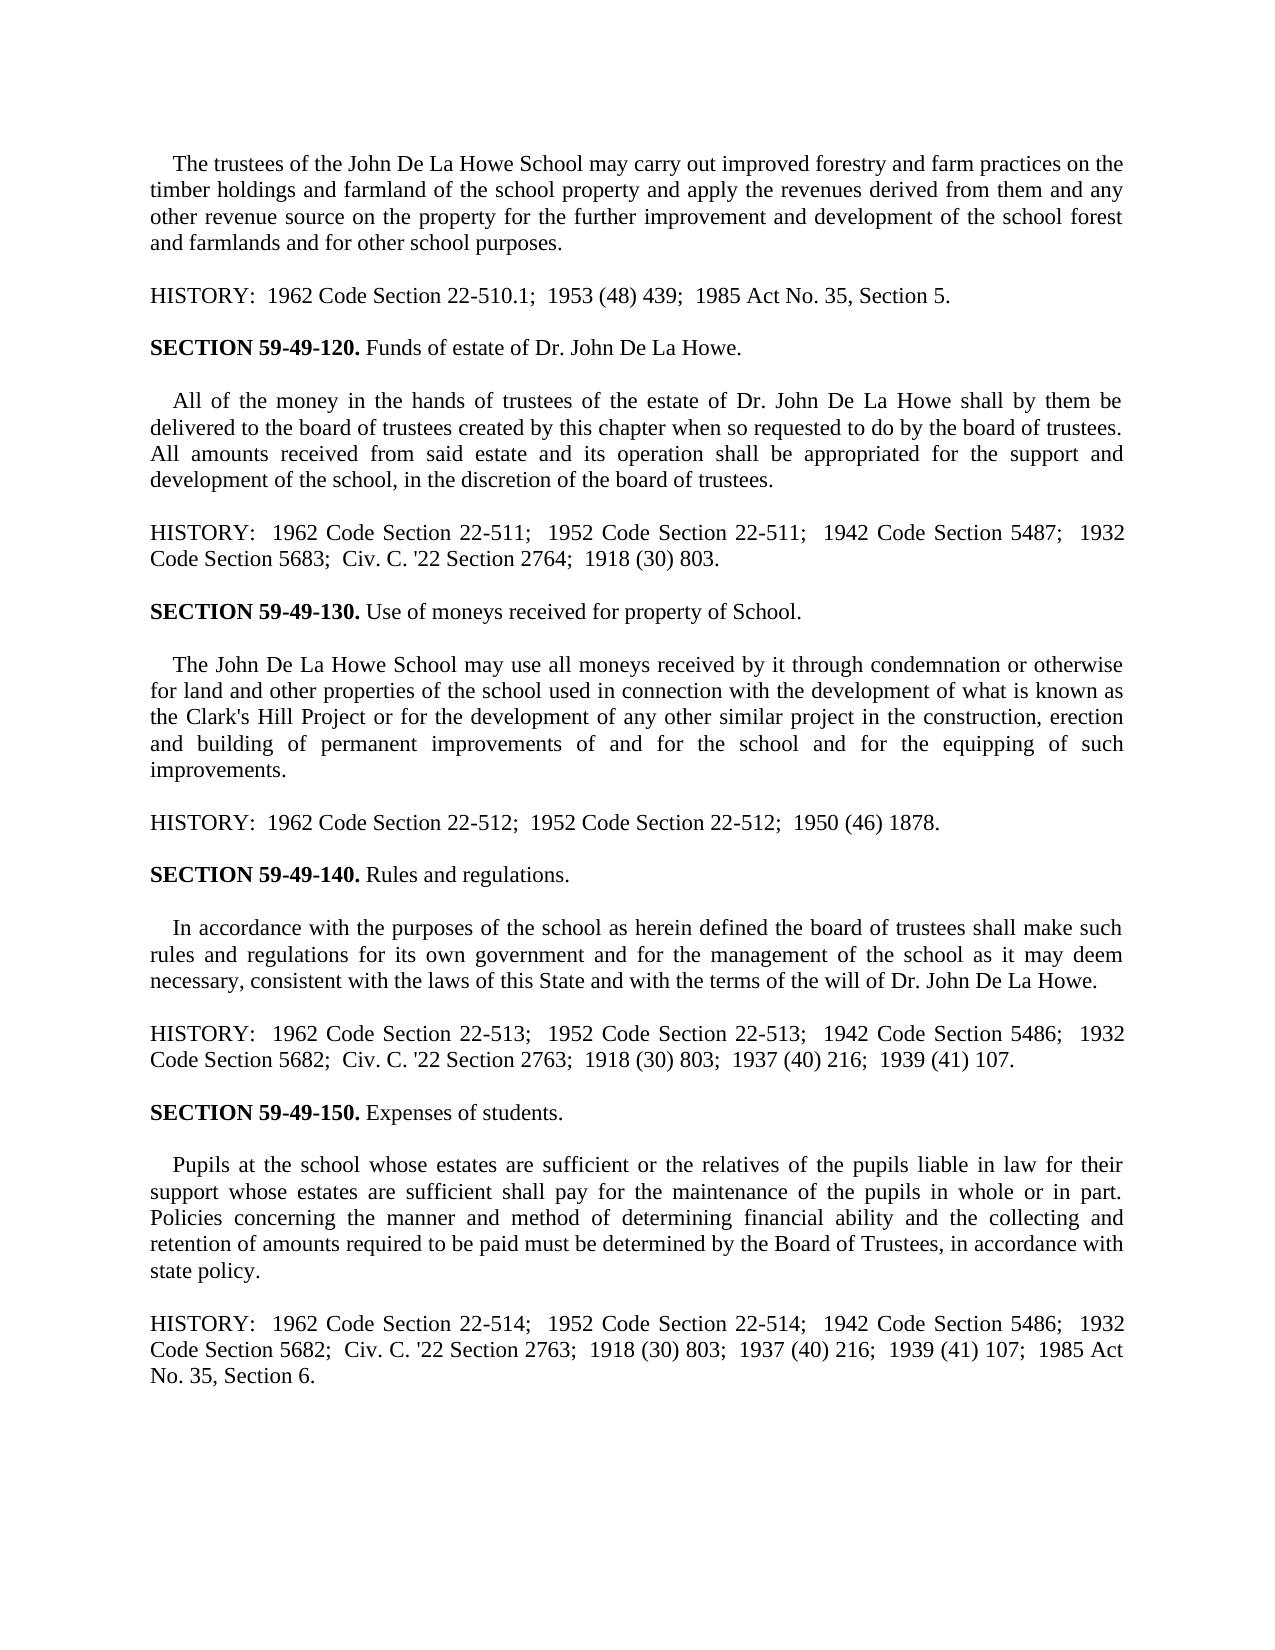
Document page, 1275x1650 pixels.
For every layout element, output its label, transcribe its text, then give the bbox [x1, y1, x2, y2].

text SECTION 59-49-140. Rules and regulations. [150, 862, 1125, 888]
text The John De La Howe School may use all moneys received by it through condemnation or otherwise for land and other properties of the school used in connection with the development of what is known as the Clark's Hill Project or for the development of any other similar project in the construction, erection and building of permanent improvements of and for the school and for the equipping of such improvements. [150, 651, 1125, 782]
text HISTORY: 1962 Code Section 22-513; 1952 Code Section 22-513; 1942 Code Section 5486; 1932 Code Section 5682; Civ. C. '22 Section 2763; 1918 (30) 803; 1937 (40) 216; 1939 (41) 107. [150, 1020, 1125, 1072]
text HISTORY: 1962 Code Section 22-514; 1952 Code Section 22-514; 1942 Code Section 5486; 1932 Code Section 5682; Civ. C. '22 Section 2763; 1918 (30) 803; 1937 (40) 216; 1939 (41) 107; 1985 Act No. 35, Section 6. [150, 1309, 1125, 1389]
text HISTORY: 1962 Code Section 22-510.1; 1953 (48) 439; 1985 Act No. 35, Section 5. [150, 282, 1125, 308]
text SECTION 59-49-130. Use of moneys received for property of School. [150, 598, 1125, 624]
text HISTORY: 1962 Code Section 22-511; 1952 Code Section 22-511; 1942 Code Section 5487; 1932 Code Section 5683; Civ. C. '22 Section 2764; 1918 (30) 803. [150, 519, 1125, 572]
text All of the money in the hands of trustees of the estate of Dr. John De La Howe shall by them be delivered to the board of trustees created by this chapter when so requested to do by the board of trustees. All amounts received from said estate and its operation shall be appropriated for the support and development of the school, in the discretion of the board of trustees. [150, 387, 1125, 493]
text SECTION 59-49-120. Funds of estate of Dr. John De La Howe. [150, 334, 1125, 361]
text Pupils at the school whose estates are sufficient or the relatives of the pupils liable in law for their support whose estates are sufficient shall pay for the maintenance of the pupils in whole or in part. Policies concerning the manner and method of determining financial ability and the collecting and retention of amounts required to be paid must be determined by the Board of Trustees, in accordance with state policy. [150, 1151, 1125, 1283]
text HISTORY: 1962 Code Section 22-512; 1952 Code Section 22-512; 1950 (46) 1878. [150, 809, 1125, 835]
text In accordance with the purposes of the school as herein defined the board of trustees shall make such rules and regulations for its own government and for the management of the school as it may deem necessary, consistent with the laws of this State and with the terms of the will of Dr. John De La Howe. [150, 914, 1125, 993]
text SECTION 59-49-150. Expenses of students. [150, 1099, 1125, 1125]
text The trustees of the John De La Howe School may carry out improved forestry and farm practices on the timber holdings and farmland of the school property and apply the revenues derived from them and any other revenue source on the property for the further improvement and development of the school forest and farmlands and for other school purposes. [150, 150, 1125, 255]
